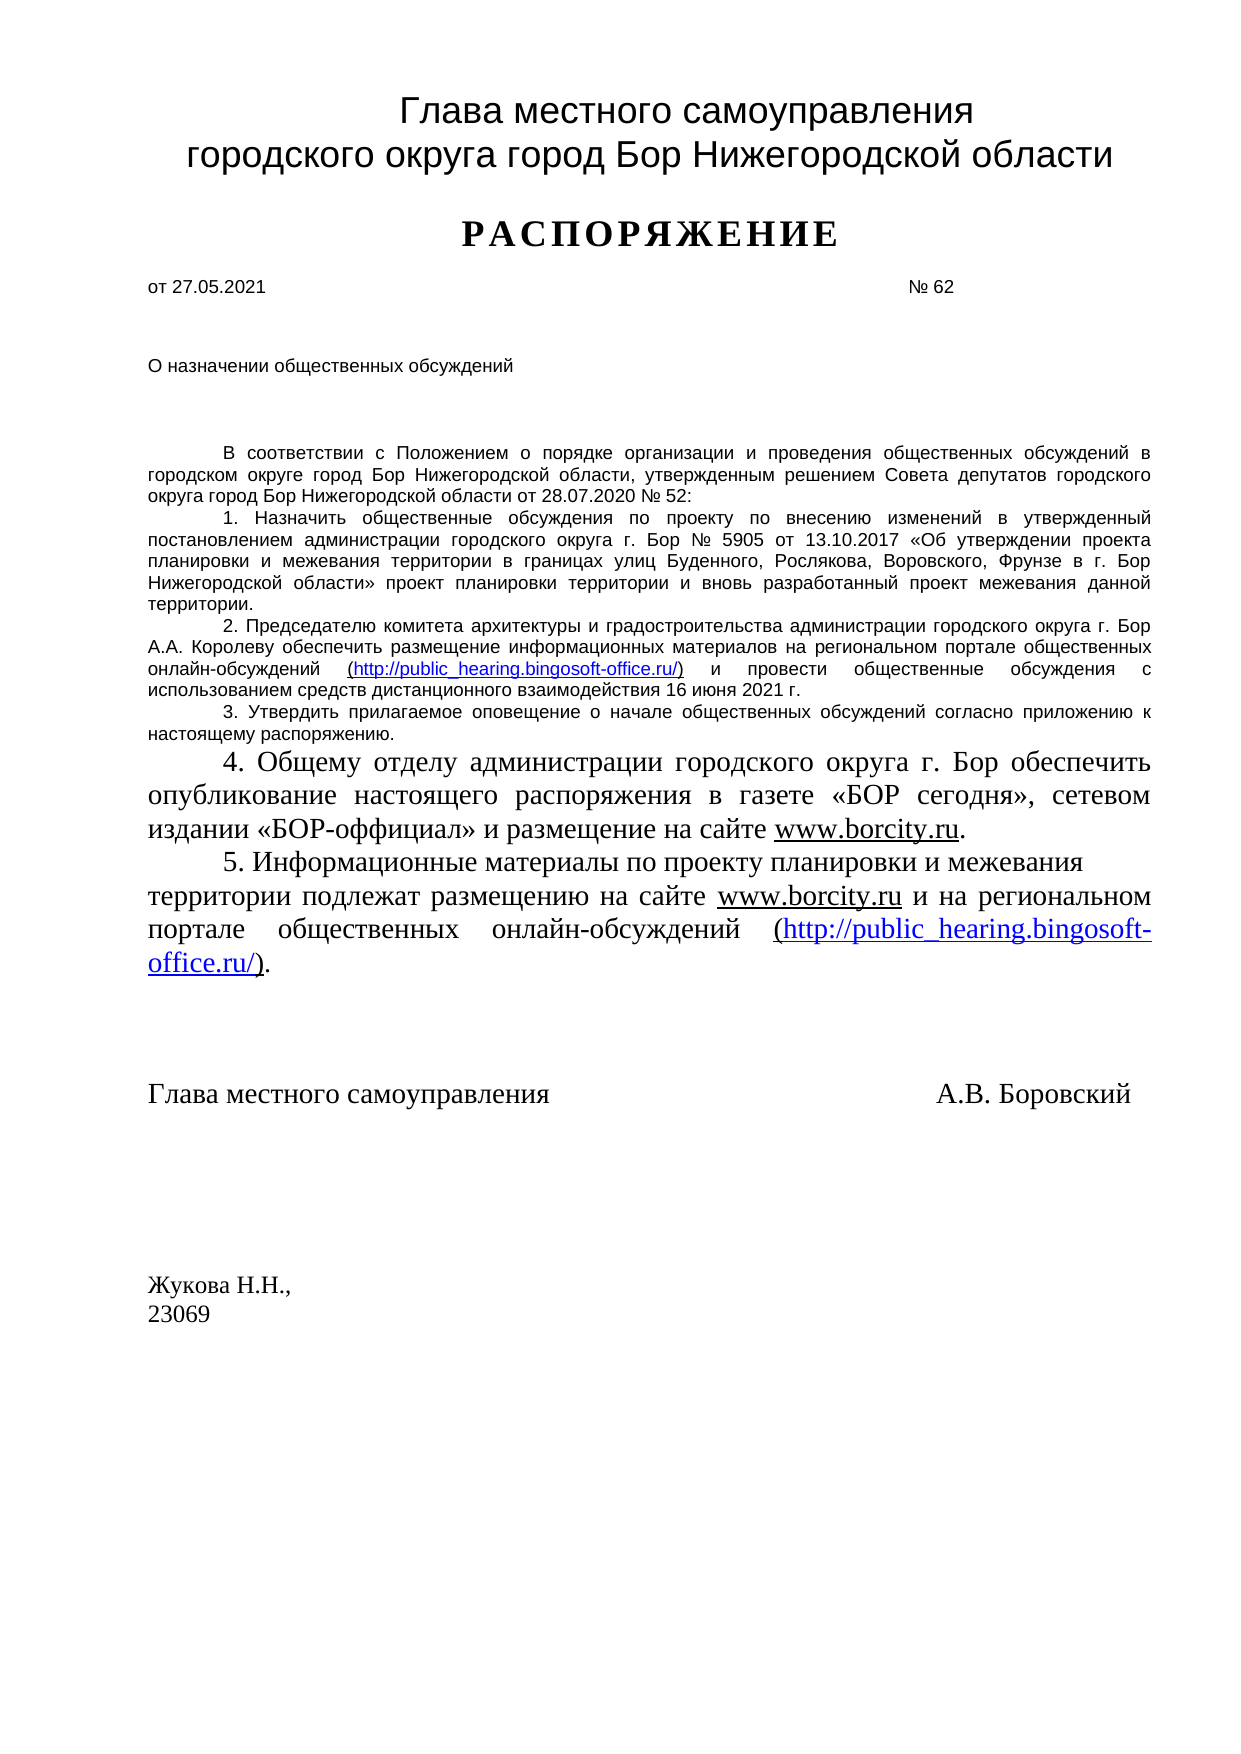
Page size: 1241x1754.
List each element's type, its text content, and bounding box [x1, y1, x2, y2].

text городского округа город Бор Нижегородской области [148, 132, 1152, 175]
text В соответствии с Положением о порядке организации и проведения общественных обсуждений в городском округе город Бор Нижегородской области, утвержденным решением Совета депутатов городского округа город Бор Нижегородской области от 28.07.2020 № 52: [148, 442, 1152, 507]
text РАСПОРЯЖЕНИЕ [148, 211, 1152, 254]
text 1. Назначить общественные обсуждения по проекту по внесению изменений в утвержденный постановлением администрации городского округа г. Бор № 5905 от 13.10.2017 «Об утверждении проекта планировки и межевания территории в границах улиц Буденного, Рослякова, Воровского, Фрунзе в г. Бор Нижегородской области» проект планировки территории и вновь разработанный проект межевания данной территории. [148, 507, 1152, 614]
text 2. Председателю комитета архитектуры и градостроительства администрации городского округа г. Бор А.А. Королеву обеспечить размещение информационных материалов на региональном портале общественных онлайн-обсуждений (http://public_hearing.bingosoft-office.ru/) и провести общественные обсуждения с использованием средств дистанционного взаимодействия 16 июня . [148, 614, 1152, 701]
text от 27.05.2021 № 62 [148, 276, 1152, 297]
text О назначении общественных обсуждений [148, 355, 1152, 376]
text территории подлежат размещению на сайте www.borcity.ru и на региональном портале общественных онлайн-обсуждений (http://public_hearing.bingosoft-office.ru/). [148, 878, 1152, 979]
text Глава местного самоуправления [148, 89, 1152, 132]
text Глава местного самоуправления А.В. Боровский [148, 1076, 1152, 1109]
text 5. Информационные материалы по проекту планировки и межевания [148, 844, 1152, 878]
text Жукова Н.Н., [148, 1270, 1152, 1299]
text 23069 [148, 1299, 1152, 1327]
text 3. Утвердить прилагаемое оповещение о начале общественных обсуждений согласно приложению к настоящему распоряжению. [148, 701, 1152, 744]
text 4. Общему отделу администрации городского округа г. Бор обеспечить опубликование настоящего распоряжения в газете «БОР сегодня», сетевом издании «БОР-оффициал» и размещение на сайте www.borcity.ru. [148, 744, 1152, 844]
